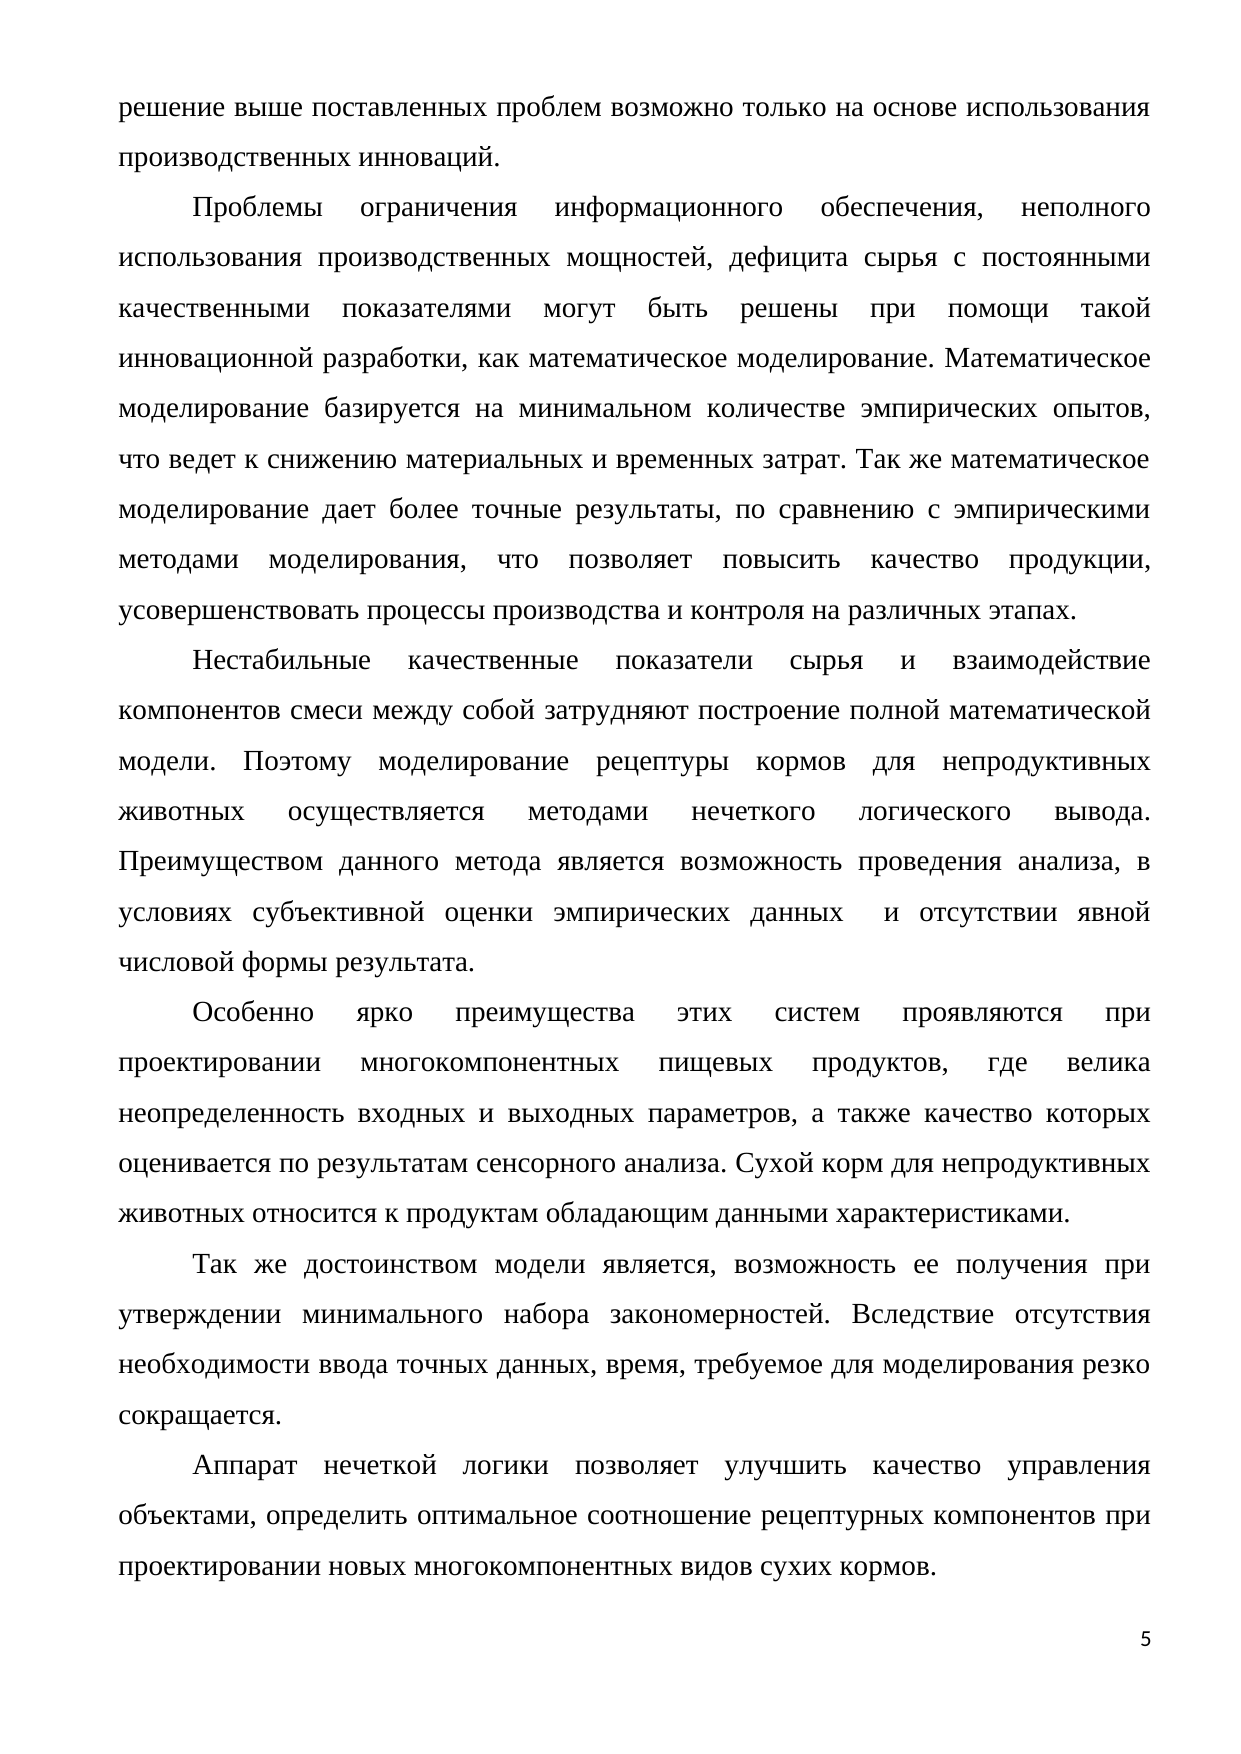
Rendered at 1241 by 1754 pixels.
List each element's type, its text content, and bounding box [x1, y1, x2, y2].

text Аппарат нечеткой логики позволяет улучшить качество управления объектами, определить оптимальное соотношение рецептурных компонентов при проектировании новых многокомпонентных видов сухих кормов. [118, 1447, 1152, 1581]
text Нестабильные качественные показатели сырья и взаимодействие компонентов смеси между собой затрудняют построение полной математической модели. Поэтому моделирование рецептуры кормов для непродуктивных животных осуществляется методами нечеткого логического вывода. Преимуществом данного метода является возможность проведения анализа, в условиях субъективной оценки эмпирических данных и отсутствии явной числовой формы результата. [118, 642, 1152, 977]
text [118, 89, 1152, 172]
text Так же достоинством модели является, возможность ее получения при утверждении минимального набора закономерностей. Вследствие отсутствия необходимости ввода точных данных, время, требуемое для моделирования резко сокращается. [118, 1246, 1152, 1430]
text Особенно ярко преимущества этих систем проявляются при проектировании многокомпонентных пищевых продуктов, где велика неопределенность входных и выходных параметров, а также качество которых оценивается по результатам сенсорного анализа. Сухой корм для непродуктивных животных относится к продуктам обладающим данными характеристиками. [118, 994, 1152, 1229]
text Проблемы ограничения информационного обеспечения, неполного использования производственных мощностей, дефицита сырья с постоянными качественными показателями могут быть решены при помощи такой инновационной разработки, как математическое моделирование. Математическое моделирование базируется на минимальном количестве эмпирических опытов, что ведет к снижению материальных и временных затрат. Так же математическое моделирование дает более точные результаты, по сравнению с эмпирическими методами моделирования, что позволяет повысить качество продукции, усовершенствовать процессы производства и контроля на различных этапах. [118, 189, 1152, 625]
